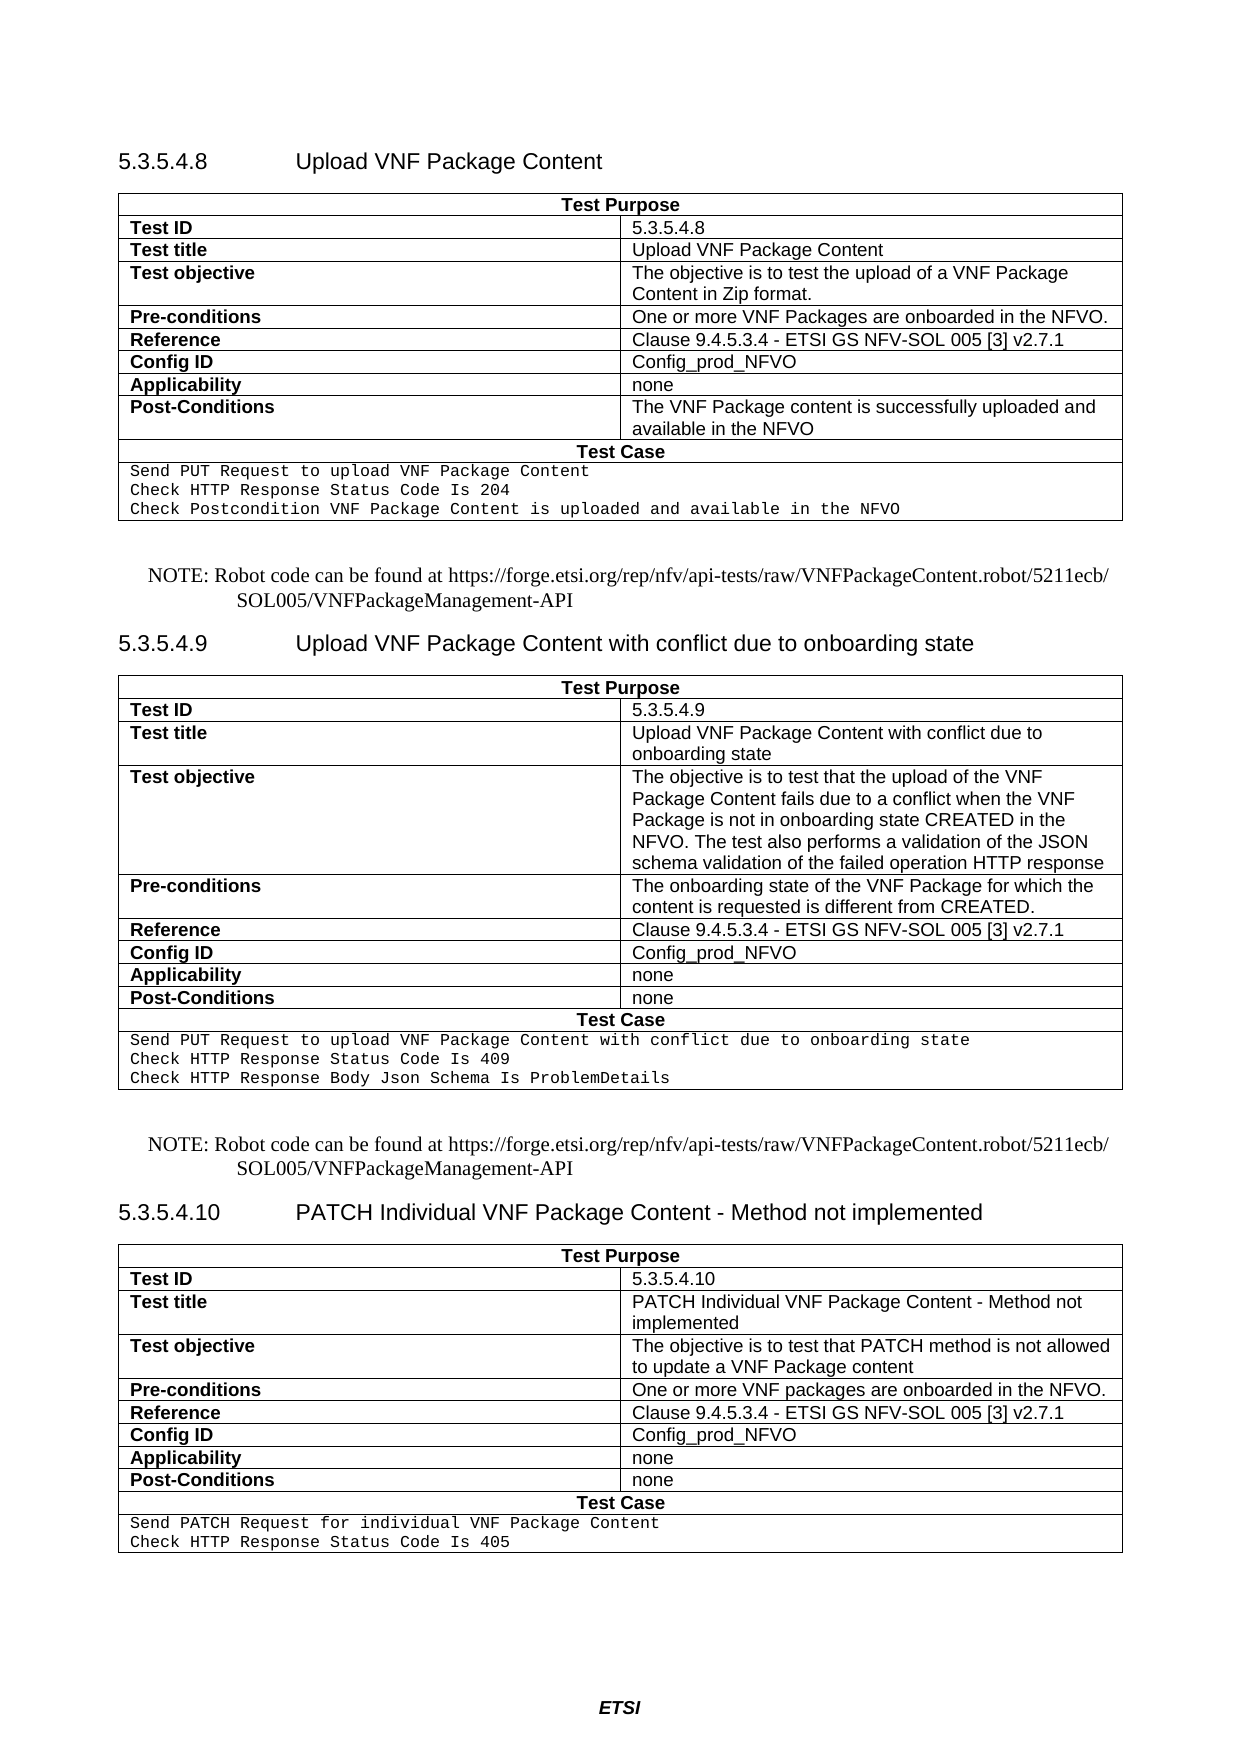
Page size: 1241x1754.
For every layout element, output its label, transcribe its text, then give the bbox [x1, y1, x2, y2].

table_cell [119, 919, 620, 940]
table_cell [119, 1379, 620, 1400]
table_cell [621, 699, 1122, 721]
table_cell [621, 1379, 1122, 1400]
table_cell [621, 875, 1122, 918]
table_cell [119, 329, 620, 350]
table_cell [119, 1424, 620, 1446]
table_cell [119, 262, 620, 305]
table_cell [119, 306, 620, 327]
text NOTE: Robot code can be found at https://forge.etsi.org/rep/nfv/api-tests/raw/VNFPackageContent.robot/5211ecb/SOL005/VNFPackageManagement-API [148, 1132, 1122, 1180]
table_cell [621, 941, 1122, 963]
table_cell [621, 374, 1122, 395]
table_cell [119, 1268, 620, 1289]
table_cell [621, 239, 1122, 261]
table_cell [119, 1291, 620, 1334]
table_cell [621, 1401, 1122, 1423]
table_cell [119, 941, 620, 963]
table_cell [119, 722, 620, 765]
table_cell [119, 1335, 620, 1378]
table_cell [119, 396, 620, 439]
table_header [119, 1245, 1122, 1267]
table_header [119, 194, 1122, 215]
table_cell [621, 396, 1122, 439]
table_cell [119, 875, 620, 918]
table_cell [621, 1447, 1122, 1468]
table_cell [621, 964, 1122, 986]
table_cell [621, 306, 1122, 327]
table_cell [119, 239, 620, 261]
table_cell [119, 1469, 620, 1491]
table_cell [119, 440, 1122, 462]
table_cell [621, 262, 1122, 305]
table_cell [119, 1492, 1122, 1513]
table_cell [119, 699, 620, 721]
subtitle 5.3.5.4.10 PATCH Individual VNF Package Content - Method not implemented [118, 1199, 1122, 1226]
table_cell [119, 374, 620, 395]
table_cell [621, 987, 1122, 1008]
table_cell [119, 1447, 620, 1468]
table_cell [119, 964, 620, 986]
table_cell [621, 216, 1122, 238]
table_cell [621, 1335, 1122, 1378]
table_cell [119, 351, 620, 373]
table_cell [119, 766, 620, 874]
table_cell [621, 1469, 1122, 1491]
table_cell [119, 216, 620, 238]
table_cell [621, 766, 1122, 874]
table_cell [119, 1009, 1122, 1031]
subtitle 5.3.5.4.9 Upload VNF Package Content with conflict due to onboarding state [118, 630, 1122, 657]
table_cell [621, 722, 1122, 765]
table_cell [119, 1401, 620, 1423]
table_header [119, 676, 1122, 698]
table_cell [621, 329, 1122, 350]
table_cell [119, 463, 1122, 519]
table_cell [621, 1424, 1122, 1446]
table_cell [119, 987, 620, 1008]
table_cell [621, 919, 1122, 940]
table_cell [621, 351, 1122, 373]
subtitle 5.3.5.4.8 Upload VNF Package Content [118, 148, 1122, 174]
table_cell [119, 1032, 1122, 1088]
text NOTE: Robot code can be found at https://forge.etsi.org/rep/nfv/api-tests/raw/VNFPackageContent.robot/5211ecb/SOL005/VNFPackageManagement-API [148, 563, 1122, 612]
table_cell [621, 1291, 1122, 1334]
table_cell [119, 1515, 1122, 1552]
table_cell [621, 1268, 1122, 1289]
